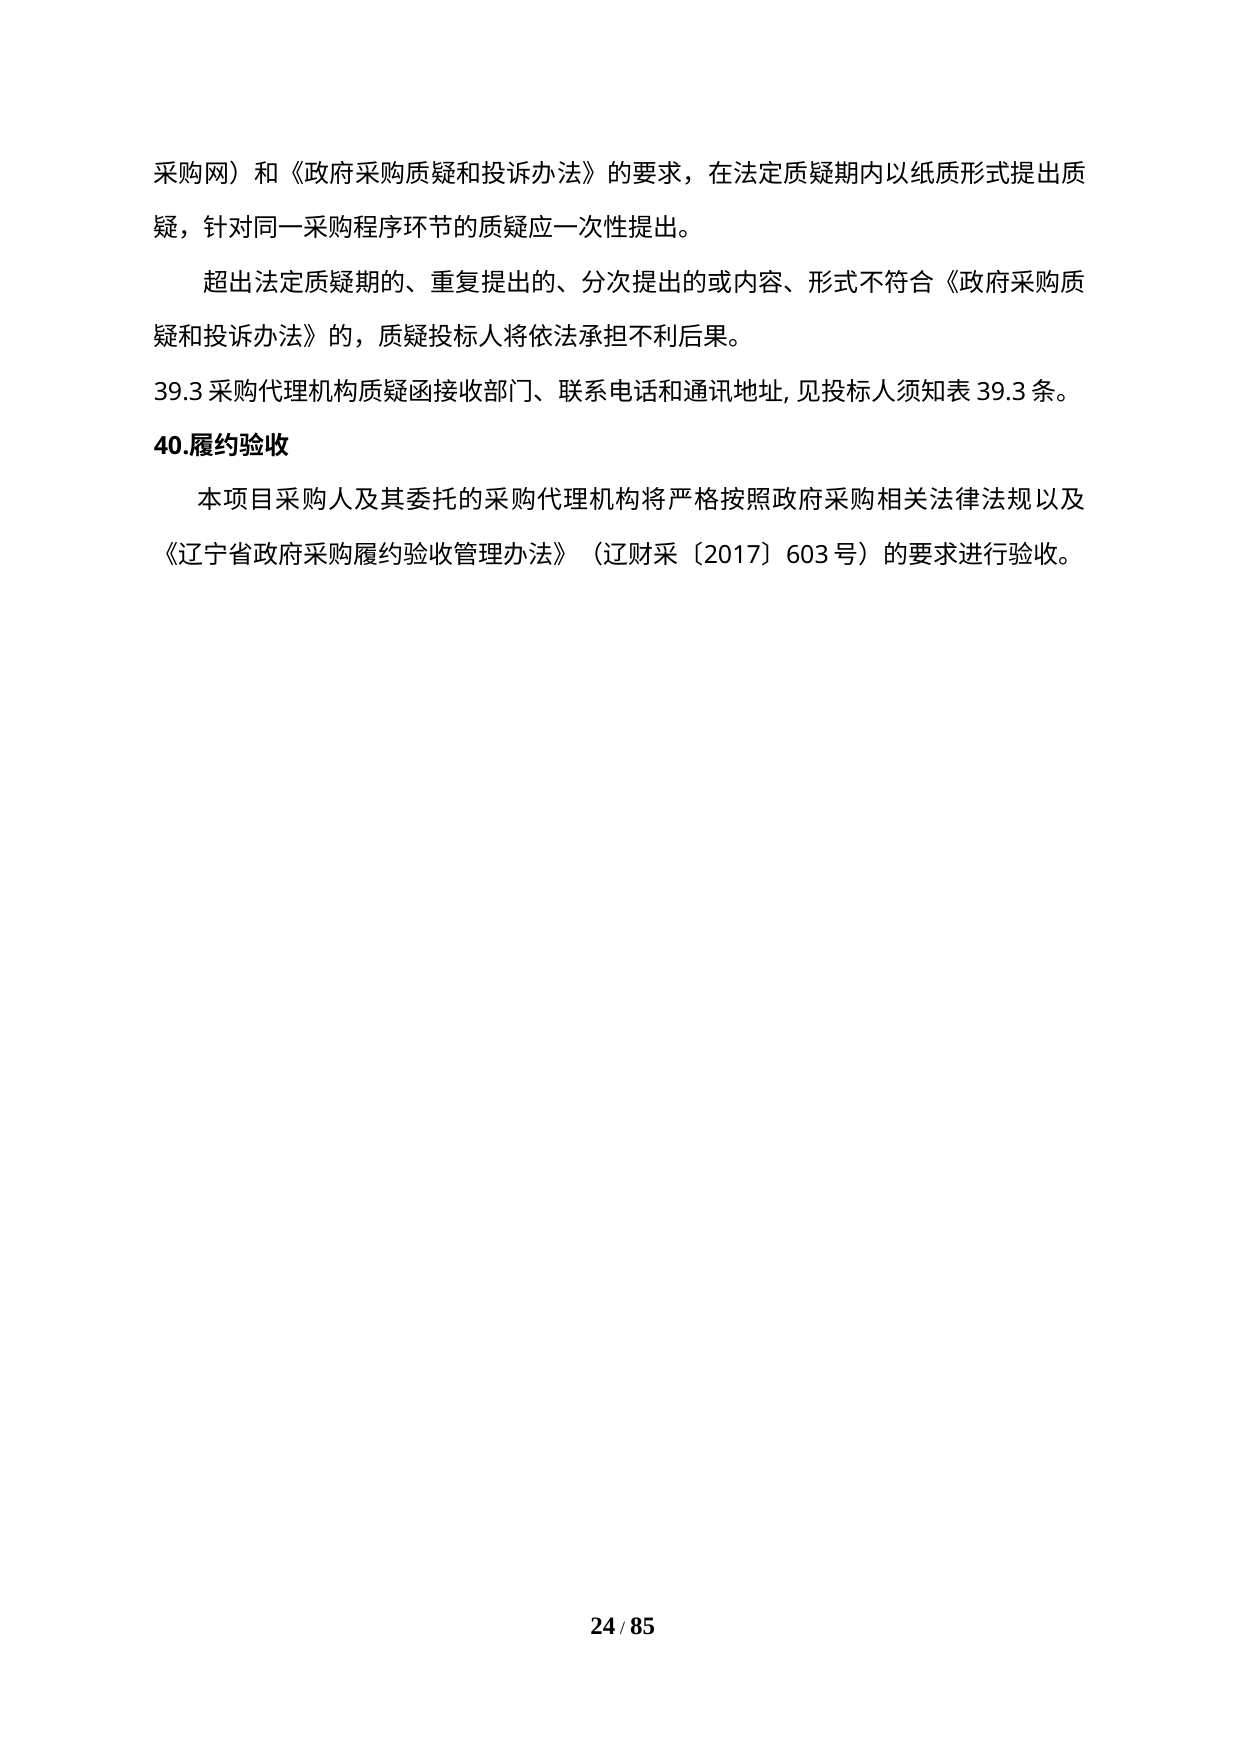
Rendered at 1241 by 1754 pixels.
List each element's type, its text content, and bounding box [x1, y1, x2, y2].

text 40.履约验收 [153, 425, 1087, 462]
text 39.3采购代理机构质疑函接收部门、联系电话和通讯地址, 见投标人须知表39.3条。 [153, 371, 1087, 407]
text 本项目采购人及其委托的采购代理机构将严格按照政府采购相关法律法规以及《辽宁省政府采购履约验收管理办法》（辽财采〔2017〕603号）的要求进行验收。 [153, 480, 1087, 570]
text 超出法定质疑期的、重复提出的、分次提出的或内容、形式不符合《政府采购质疑和投诉办法》的，质疑投标人将依法承担不利后果。 [153, 262, 1087, 353]
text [153, 153, 1087, 244]
